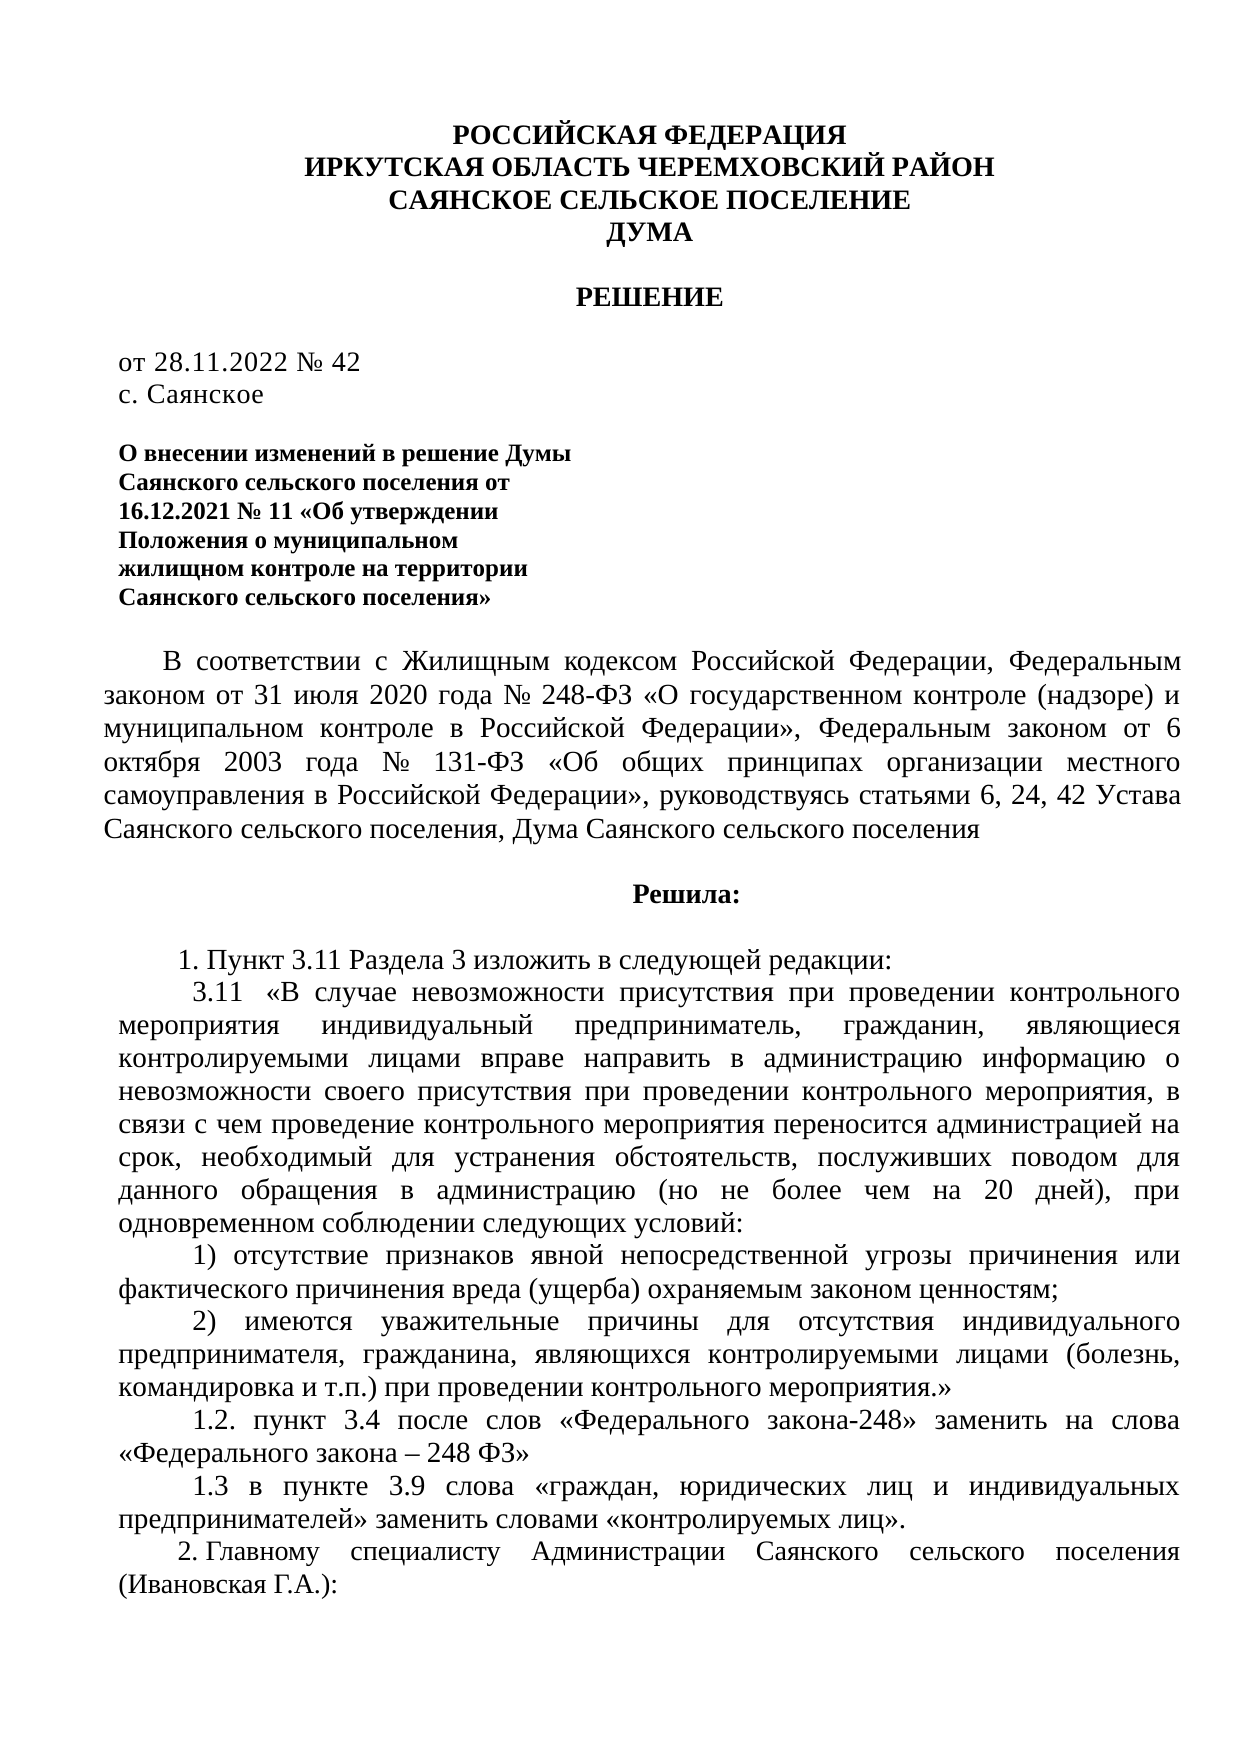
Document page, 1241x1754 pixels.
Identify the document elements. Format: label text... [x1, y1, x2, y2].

text САЯНСКОЕ СЕЛЬСКОЕ ПОСЕЛЕНИЕ [118, 183, 1181, 215]
list «В случае невозможности присутствия при проведении контрольного мероприятия индивидуальный предприниматель, гражданин, являющиеся контролируемыми лицами вправе направить в администрацию информацию о невозможности своего присутствия при проведении контрольного мероприятия, в связи с чем проведение контрольного мероприятия переносится администрацией на срок, необходимый для устранения обстоятельств, послуживших поводом для данного обращения в администрацию (но не более чем на 20 дней), при одновременном соблюдении следующих условий: [118, 975, 1181, 1238]
text 2) имеются уважительные причины для отсутствия индивидуального предпринимателя, гражданина, являющихся контролируемыми лицами (болезнь, командировка и т.п.) при проведении контрольного мероприятия.» [118, 1304, 1181, 1403]
text РОССИЙСКАЯ ФЕДЕРАЦИЯ [118, 118, 1181, 151]
text РЕШЕНИЕ [118, 280, 1181, 312]
text с. Саянское [118, 377, 1181, 410]
text ИРКУТСКАЯ ОБЛАСТЬ ЧЕРЕМХОВСКИЙ РАЙОН [118, 151, 1181, 183]
text 1) отсутствие признаков явной непосредственной угрозы причинения или фактического причинения вреда (ущерба) охраняемым законом ценностям; [118, 1238, 1181, 1304]
text от 28.11.2022 № 42 [118, 345, 1181, 377]
text 1.2. пункт 3.4 после слов «Федерального закона-248» заменить на слова «Федерального закона – 248 ФЗ» [118, 1403, 1181, 1469]
list Пункт 3.11 Раздела 3 изложить в следующей редакции: [118, 942, 1181, 975]
list Главному специалисту Администрации Саянского сельского поселения (Ивановская Г.А.): [118, 1534, 1181, 1599]
text ДУМА [118, 215, 1181, 248]
text В соответствии с Жилищным кодексом Российской Федерации, Федеральным законом от 31 июля 2020 года № 248-ФЗ «О государственном контроле (надзоре) и муниципальном контроле в Российской Федерации», Федеральным законом от 6 октября 2003 года № 131-ФЗ «Об общих принципах организации местного самоуправления в Российской Федерации», руководствуясь статьями 6, 24, 42 Устава Саянского сельского поселения, Дума Саянского сельского поселения [103, 643, 1181, 844]
text 1.3 в пункте 3.9 слова «граждан, юридических лиц и индивидуальных предпринимателей» заменить словами «контролируемых лиц». [118, 1469, 1181, 1534]
text О внесении изменений в решение Думы Саянского сельского поселения от 16.12.2021 № 11 «Об утверждении Положения о муниципальном жилищном контроле на территории Саянского сельского поселения» [118, 438, 591, 611]
text Решила: [118, 877, 1181, 909]
